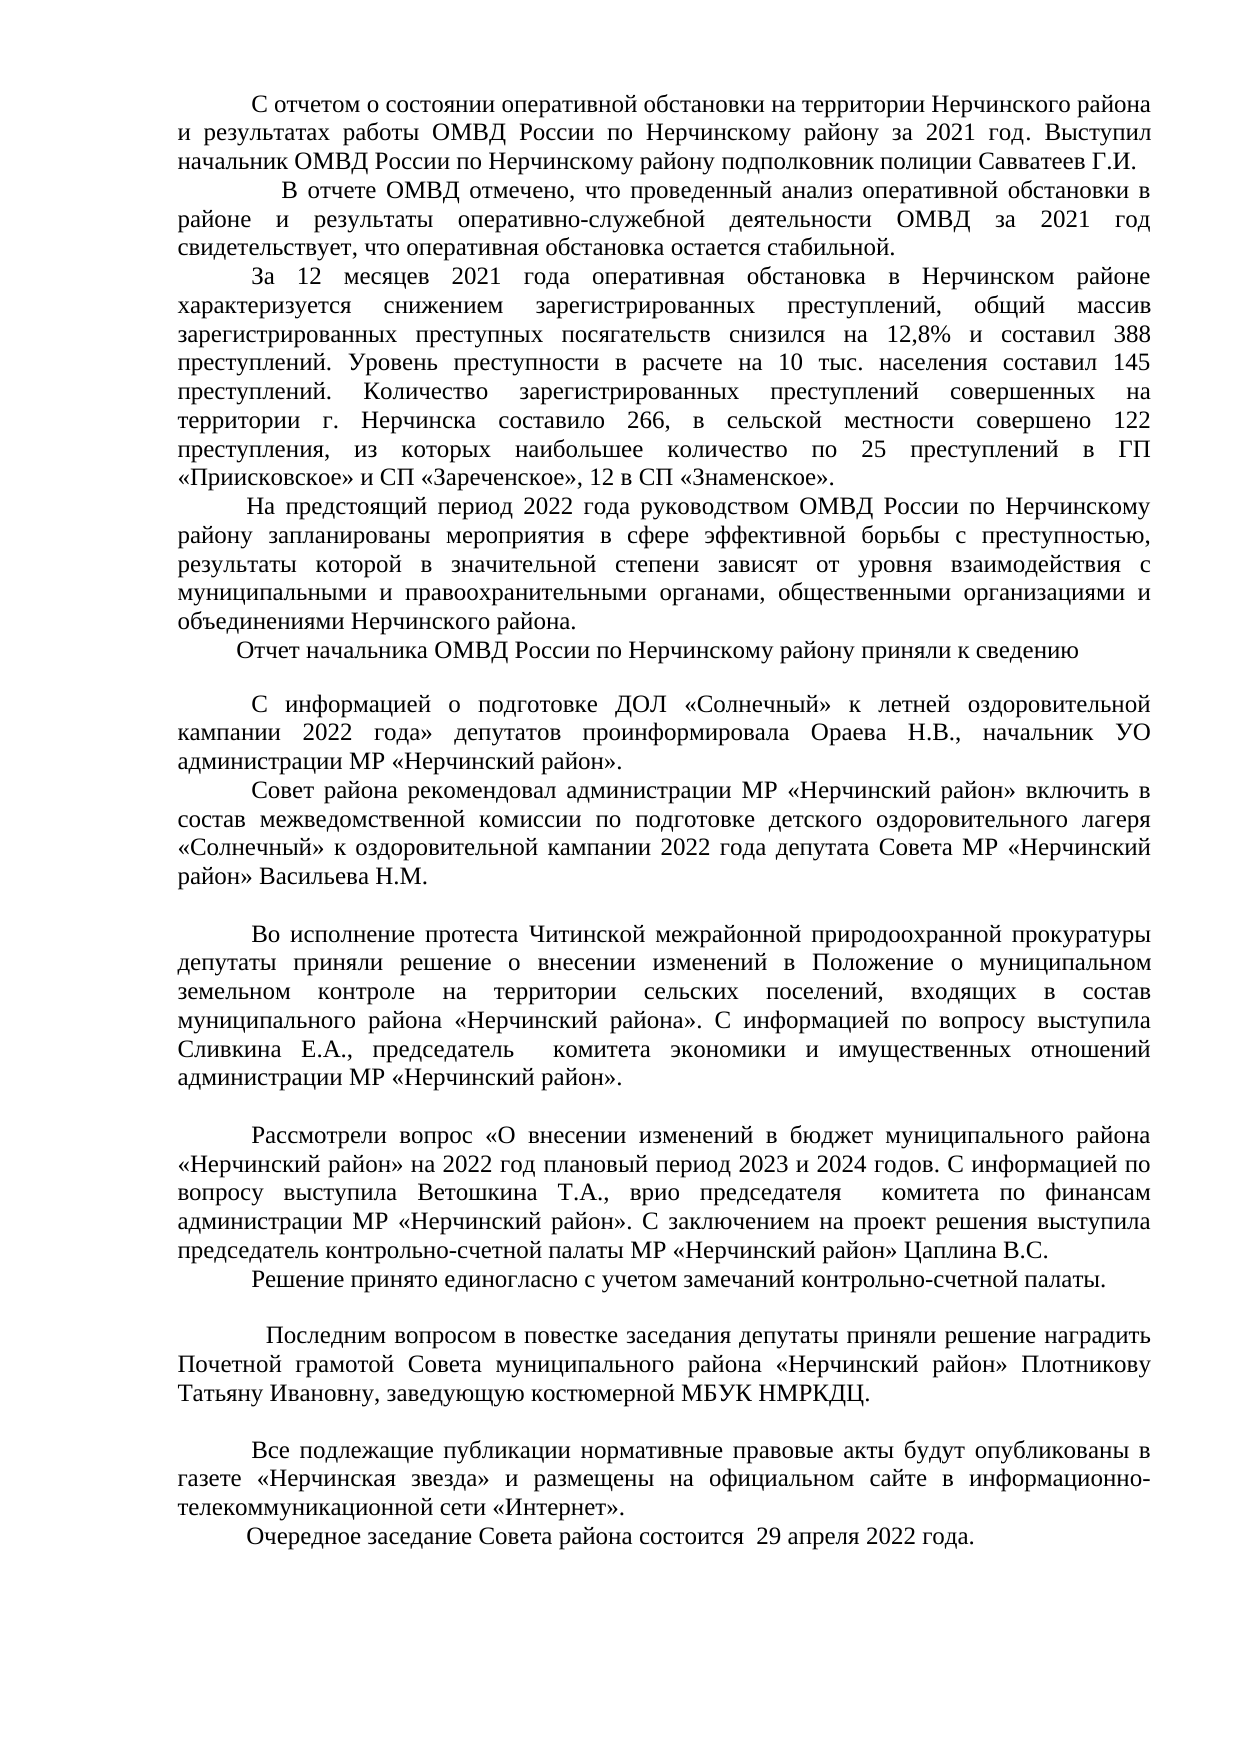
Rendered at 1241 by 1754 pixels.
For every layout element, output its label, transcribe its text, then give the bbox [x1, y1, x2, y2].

text Решение принято единогласно с учетом замечаний контрольно-счетной палаты. [177, 1264, 1152, 1292]
text Последним вопросом в повестке заседания депутаты приняли решение наградить Почетной грамотой Совета муниципального района «Нерчинский район» Плотникову Татьяну Ивановну, заведующую костюмерной МБУК НМРКДЦ. [177, 1321, 1152, 1407]
text Во исполнение протеста Читинской межрайонной природоохранной прокуратуры депутаты приняли решение о внесении изменений в Положение о муниципальном земельном контроле на территории сельских поселений, входящих в состав муниципального района «Нерчинский района». С информацией по вопросу выступила Сливкина Е.А., председатель комитета экономики и имущественных отношений администрации МР «Нерчинский район». [177, 919, 1152, 1091]
text Все подлежащие публикации нормативные правовые акты будут опубликованы в газете «Нерчинская звезда» и размещены на официальном сайте в информационно-телекоммуникационной сети «Интернет». [177, 1435, 1152, 1521]
text Очередное заседание Совета района состоится 29 апреля 2022 года. [177, 1521, 1152, 1550]
text С отчетом о состоянии оперативной обстановки на территории Нерчинского района и результатах работы ОМВД России по Нерчинскому району за 2021 год. Выступил начальник ОМВД России по Нерчинскому району подполковник полиции Савватеев Г.И. [177, 89, 1152, 175]
text За 12 месяцев 2021 года оперативная обстановка в Нерчинском районе характеризуется снижением зарегистрированных преступлений, общий массив зарегистрированных преступных посягательств снизился на 12,8% и составил 388 преступлений. Уровень преступности в расчете на 10 тыс. населения составил 145 преступлений. Количество зарегистрированных преступлений совершенных на территории г. Нерчинска составило 266, в сельской местности совершено 122 преступления, из которых наибольшее количество по 25 преступлений в ГП «Приисковское» и СП «Зареченское», 12 в СП «Знаменское». [177, 261, 1152, 491]
text Рассмотрели вопрос «О внесении изменений в бюджет муниципального района «Нерчинский район» на 2022 год плановый период 2023 и 2024 годов. С информацией по вопросу выступила Ветошкина Т.А., врио председателя комитета по финансам администрации МР «Нерчинский район». С заключением на проект решения выступила председатель контрольно-счетной палаты МР «Нерчинский район» Цаплина В.С. [177, 1120, 1152, 1264]
text В отчете ОМВД отмечено, что проведенный анализ оперативной обстановки в районе и результаты оперативно-служебной деятельности ОМВД за 2021 год свидетельствует, что оперативная обстановка остается стабильной. [177, 175, 1152, 261]
text С информацией о подготовке ДОЛ «Солнечный» к летней оздоровительной кампании 2022 года» депутатов проинформировала Ораева Н.В., начальник УО администрации МР «Нерчинский район». [177, 689, 1152, 775]
text Совет района рекомендовал администрации МР «Нерчинский район» включить в состав межведомственной комиссии по подготовке детского оздоровительного лагеря «Солнечный» к оздоровительной кампании 2022 года депутата Совета МР «Нерчинский район» Васильева Н.М. [177, 775, 1152, 890]
text Отчет начальника ОМВД России по Нерчинскому району приняли к сведению [177, 635, 1152, 664]
text На предстоящий период 2022 года руководством ОМВД России по Нерчинскому району запланированы мероприятия в сфере эффективной борьбы с преступностью, результаты которой в значительной степени зависят от уровня взаимодействия с муниципальными и правоохранительными органами, общественными организациями и объединениями Нерчинского района. [177, 491, 1152, 635]
